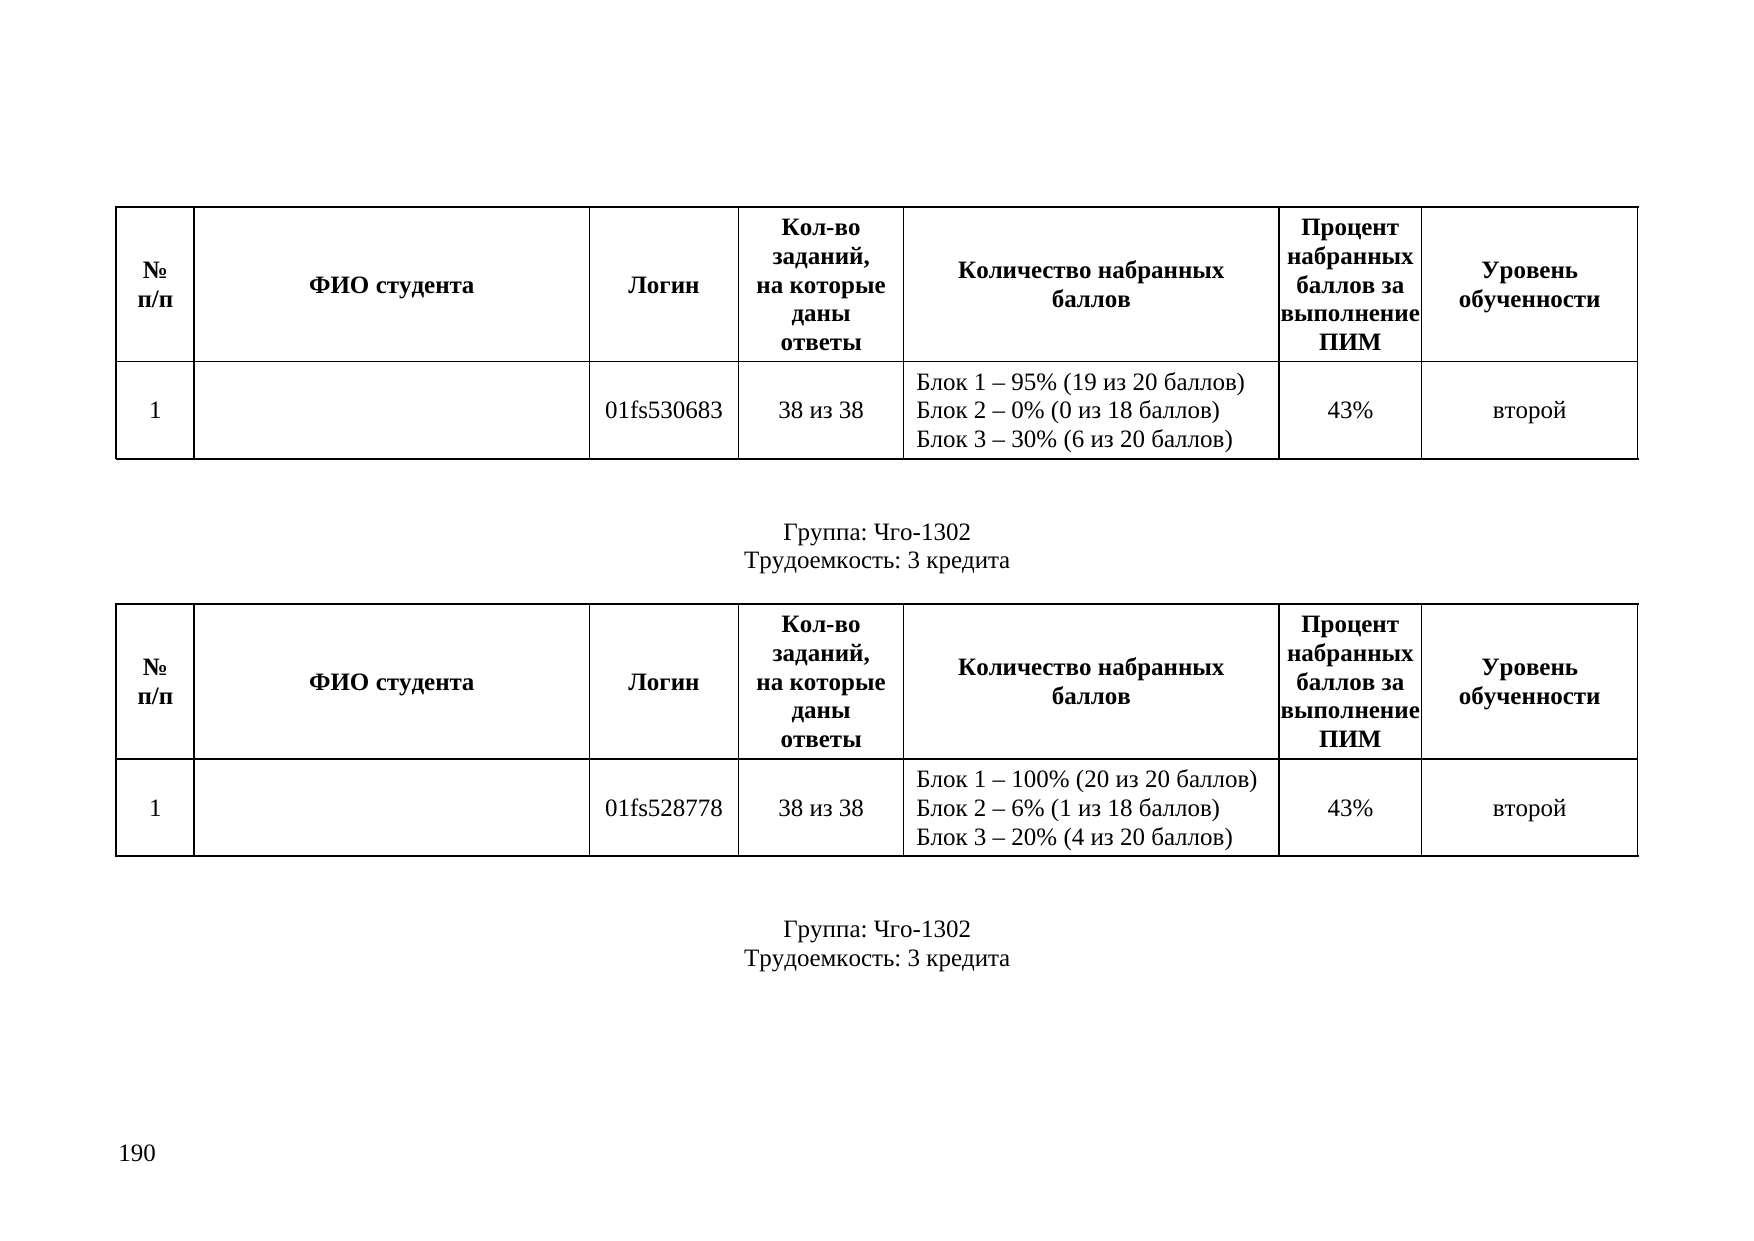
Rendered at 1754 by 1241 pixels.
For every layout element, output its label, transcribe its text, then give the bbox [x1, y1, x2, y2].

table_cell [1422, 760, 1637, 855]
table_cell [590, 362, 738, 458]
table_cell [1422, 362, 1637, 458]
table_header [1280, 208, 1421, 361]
text Трудоемкость: 3 кредита [118, 943, 1636, 972]
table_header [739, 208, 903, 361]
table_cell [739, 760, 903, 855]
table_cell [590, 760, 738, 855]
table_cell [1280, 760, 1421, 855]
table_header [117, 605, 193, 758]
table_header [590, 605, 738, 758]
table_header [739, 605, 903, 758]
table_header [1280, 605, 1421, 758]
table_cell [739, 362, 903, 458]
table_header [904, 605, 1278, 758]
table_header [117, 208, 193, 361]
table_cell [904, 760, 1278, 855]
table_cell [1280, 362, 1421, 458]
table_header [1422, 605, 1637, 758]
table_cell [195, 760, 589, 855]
text Группа: Чго-1302 [118, 914, 1636, 943]
text Группа: Чго-1302 [118, 517, 1636, 546]
text Трудоемкость: 3 кредита [118, 546, 1636, 574]
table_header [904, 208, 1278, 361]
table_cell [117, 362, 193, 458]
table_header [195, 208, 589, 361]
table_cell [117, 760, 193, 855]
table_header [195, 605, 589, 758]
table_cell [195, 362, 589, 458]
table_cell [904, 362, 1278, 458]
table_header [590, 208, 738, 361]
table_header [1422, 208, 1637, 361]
